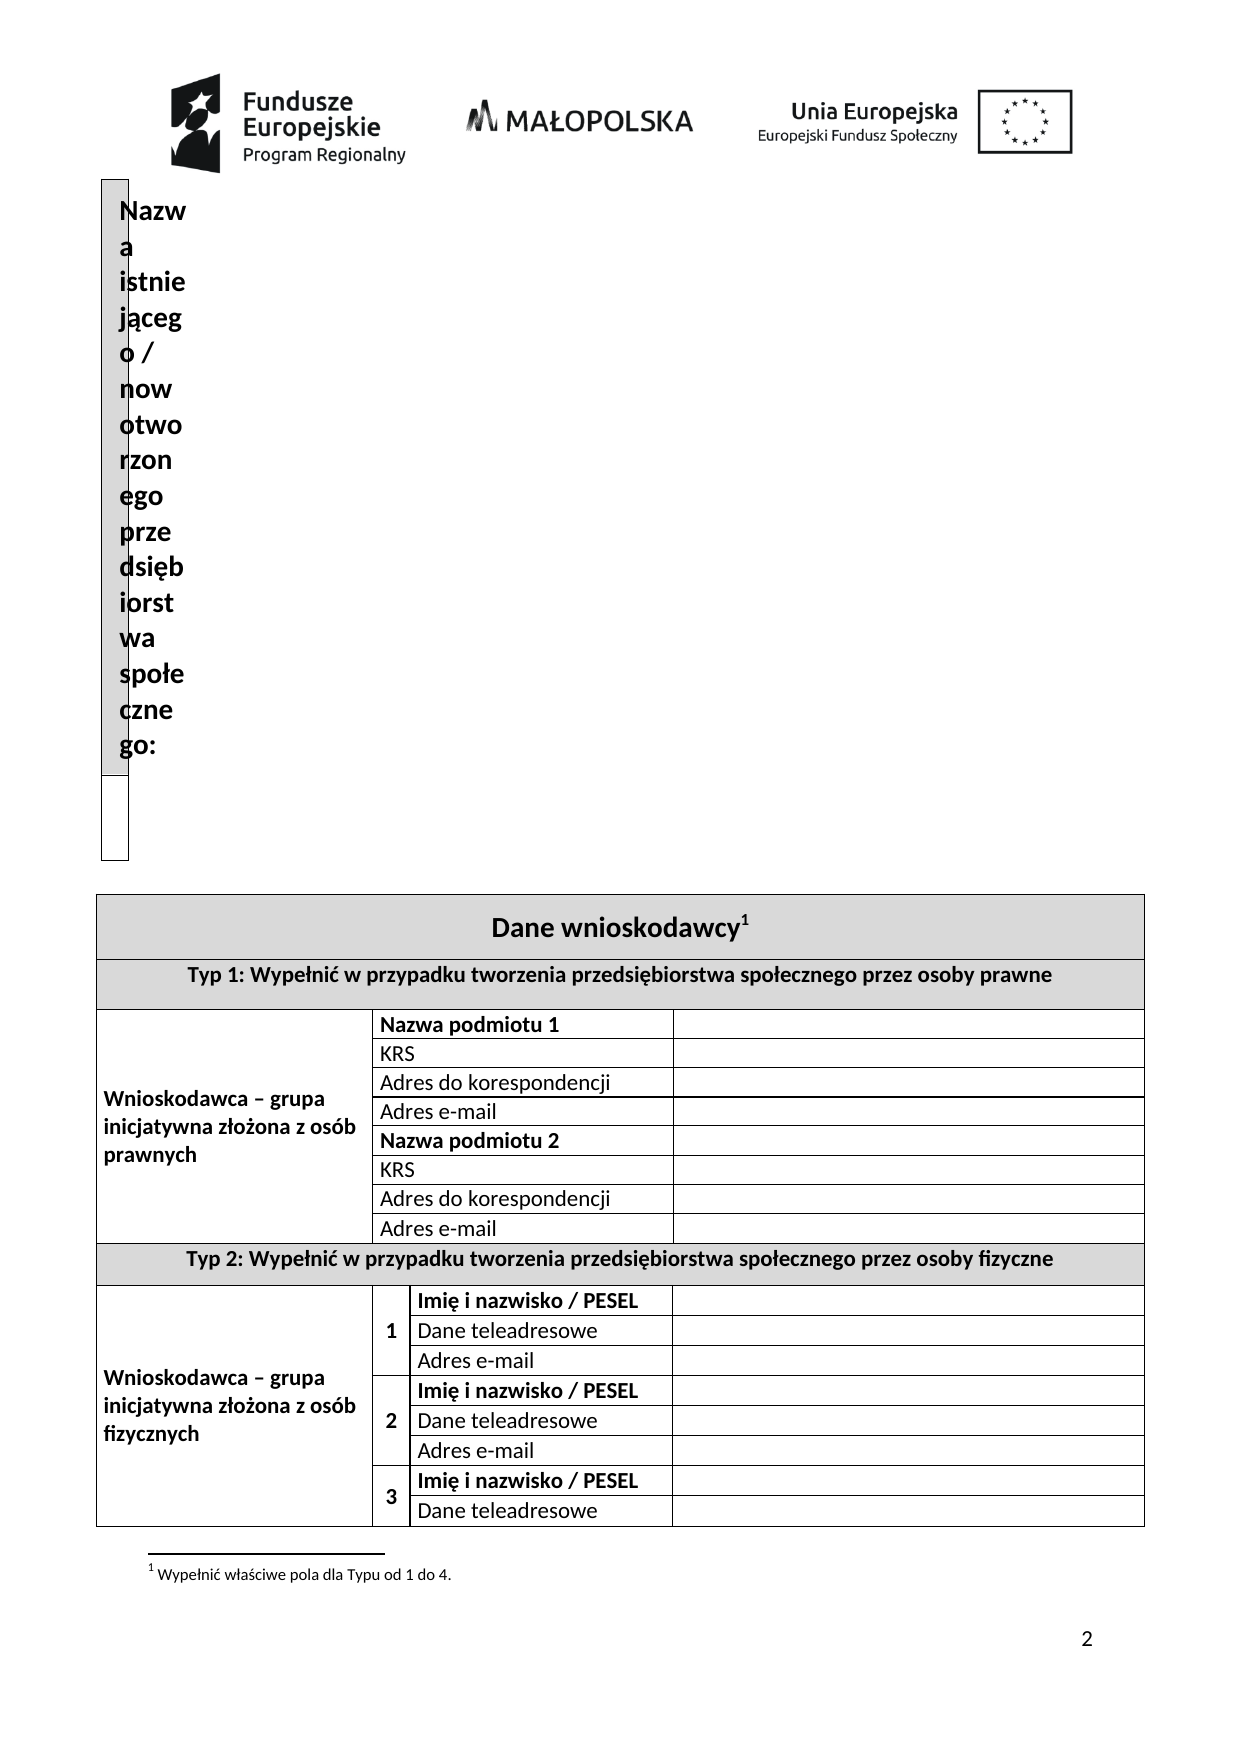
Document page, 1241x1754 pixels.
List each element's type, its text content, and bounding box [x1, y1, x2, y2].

table_cell 2 [373, 1376, 409, 1465]
table_cell Wnioskodawca – grupa inicjatywna złożona z osób prawnych [97, 1010, 372, 1243]
table_cell [674, 1068, 1144, 1096]
table_cell Adres do korespondencji [373, 1068, 673, 1096]
table_cell [674, 1156, 1144, 1183]
table_cell Typ 2: Wypełnić w przypadku tworzenia przedsiębiorstwa społecznego przez osoby fizyczne [97, 1244, 1144, 1285]
table_cell Adres e-mail [373, 1214, 673, 1243]
table_cell [673, 1346, 1144, 1375]
table_cell [674, 1010, 1144, 1038]
table_cell Adres e-mail [373, 1098, 673, 1125]
table_cell Nazwa podmiotu 2 [373, 1126, 673, 1154]
table_cell Adres e-mail [411, 1346, 672, 1375]
table_cell Dane teleadresowe [411, 1316, 672, 1345]
table_cell KRS [373, 1039, 673, 1067]
table_cell [673, 1376, 1144, 1405]
table_cell [674, 1126, 1144, 1154]
table_cell Typ 1: Wypełnić w przypadku tworzenia przedsiębiorstwa społecznego przez osoby prawne [97, 960, 1144, 1009]
table_cell [673, 1406, 1144, 1435]
table_cell [673, 1496, 1144, 1526]
table_cell Adres do korespondencji [373, 1185, 673, 1213]
table_cell Dane teleadresowe [411, 1406, 672, 1435]
table_header Dane wnioskodawcy [97, 895, 1144, 959]
table_cell Imię i nazwisko / PESEL [411, 1376, 672, 1405]
table_cell [674, 1039, 1144, 1067]
table_cell [673, 1466, 1144, 1495]
table_cell Dane teleadresowe [411, 1496, 672, 1526]
table_cell KRS [373, 1156, 673, 1183]
table_cell Wnioskodawca – grupa inicjatywna złożona z osób fizycznych [97, 1286, 372, 1526]
table_header Nazwa istniejącego / nowotworzonego przedsiębiorstwa społecznego: [102, 180, 128, 774]
table_cell [674, 1098, 1144, 1125]
table_cell Imię i nazwisko / PESEL [411, 1286, 672, 1315]
table_cell [673, 1286, 1144, 1315]
table_cell [674, 1185, 1144, 1213]
table_cell [102, 776, 128, 859]
picture [147, 48, 1093, 197]
table_cell Adres e-mail [411, 1436, 672, 1465]
table_cell 3 [373, 1466, 409, 1526]
table_cell Nazwa podmiotu 1 [373, 1010, 673, 1038]
table_cell [674, 1214, 1144, 1243]
table_cell [673, 1436, 1144, 1465]
table_cell [673, 1316, 1144, 1345]
table_cell Imię i nazwisko / PESEL [411, 1466, 672, 1495]
table_cell 1 [373, 1286, 409, 1375]
